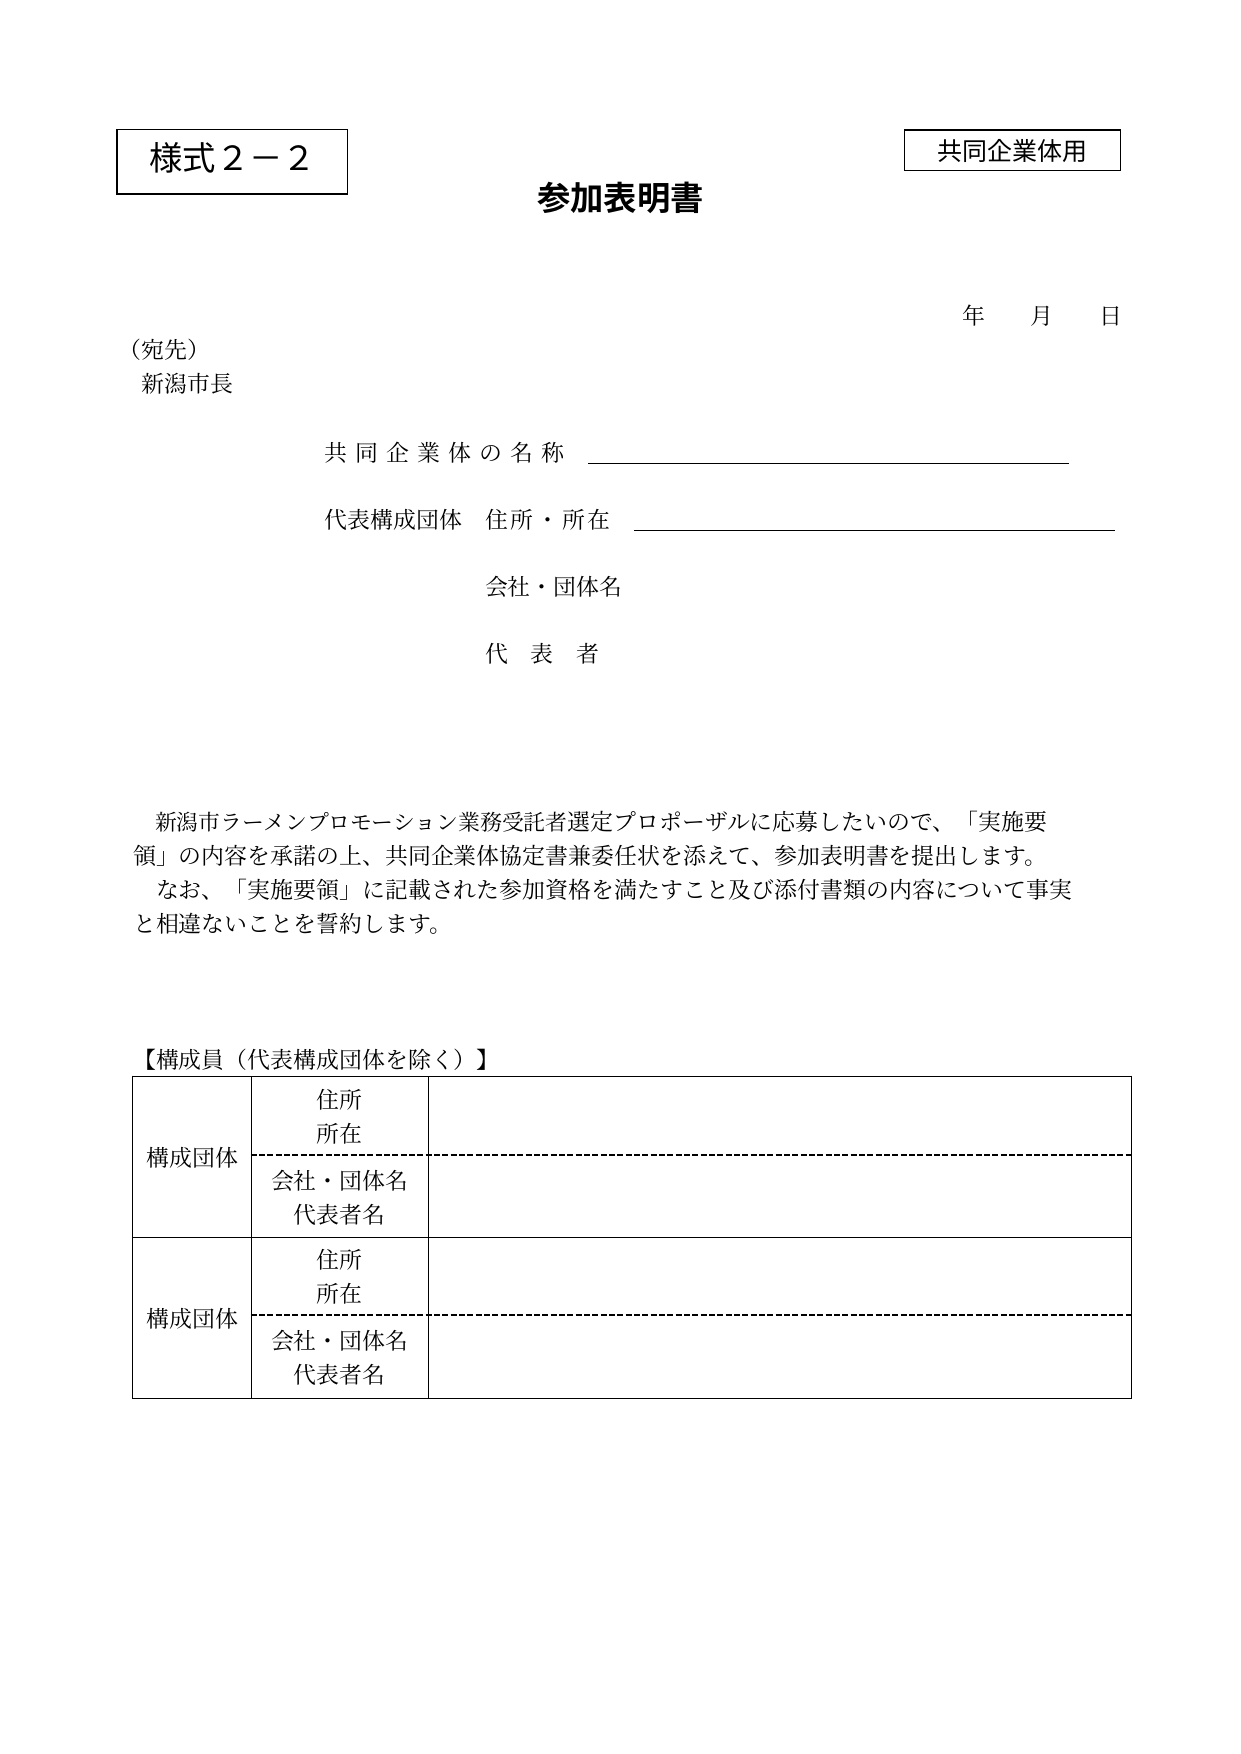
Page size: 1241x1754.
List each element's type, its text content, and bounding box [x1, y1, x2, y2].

text 共同企業体の名称 [118, 434, 1137, 468]
table_header 構成団体 [133, 1077, 251, 1237]
table_cell 住所 所在 [252, 1238, 428, 1314]
table_header [429, 1077, 1131, 1154]
table_cell 構成団体 [133, 1238, 251, 1398]
table_cell 会社・団体名 代表者名 [252, 1314, 428, 1398]
text 新潟市長 [118, 366, 1122, 400]
text 代 表 者 [118, 635, 1122, 669]
text 代表構成団体 住所・所在 [118, 501, 1122, 535]
text なお、「実施要領」に記載された参加資格を満たすこと及び添付書類の内容について事実と相違ないことを誓約します。 [133, 871, 1078, 939]
text 【構成員（代表構成団体を除く）】 [118, 1042, 1122, 1076]
text 年 月 日 [118, 298, 1122, 332]
text 会社・団体名 [118, 568, 1122, 602]
text 参加表明書 [118, 162, 1122, 230]
text （宛先） [118, 332, 1122, 366]
table_cell [429, 1238, 1131, 1314]
text 新潟市ラーメンプロモーション業務受託者選定プロポーザルに応募したいので、「実施要領」の内容を承諾の上、共同企業体協定書兼委任状を添えて、参加表明書を提出します。 [133, 803, 1078, 871]
table_header 住所 所在 [252, 1077, 428, 1154]
table_cell [429, 1154, 1131, 1237]
table_cell 会社・団体名 代表者名 [252, 1154, 428, 1237]
table_cell [429, 1314, 1131, 1398]
